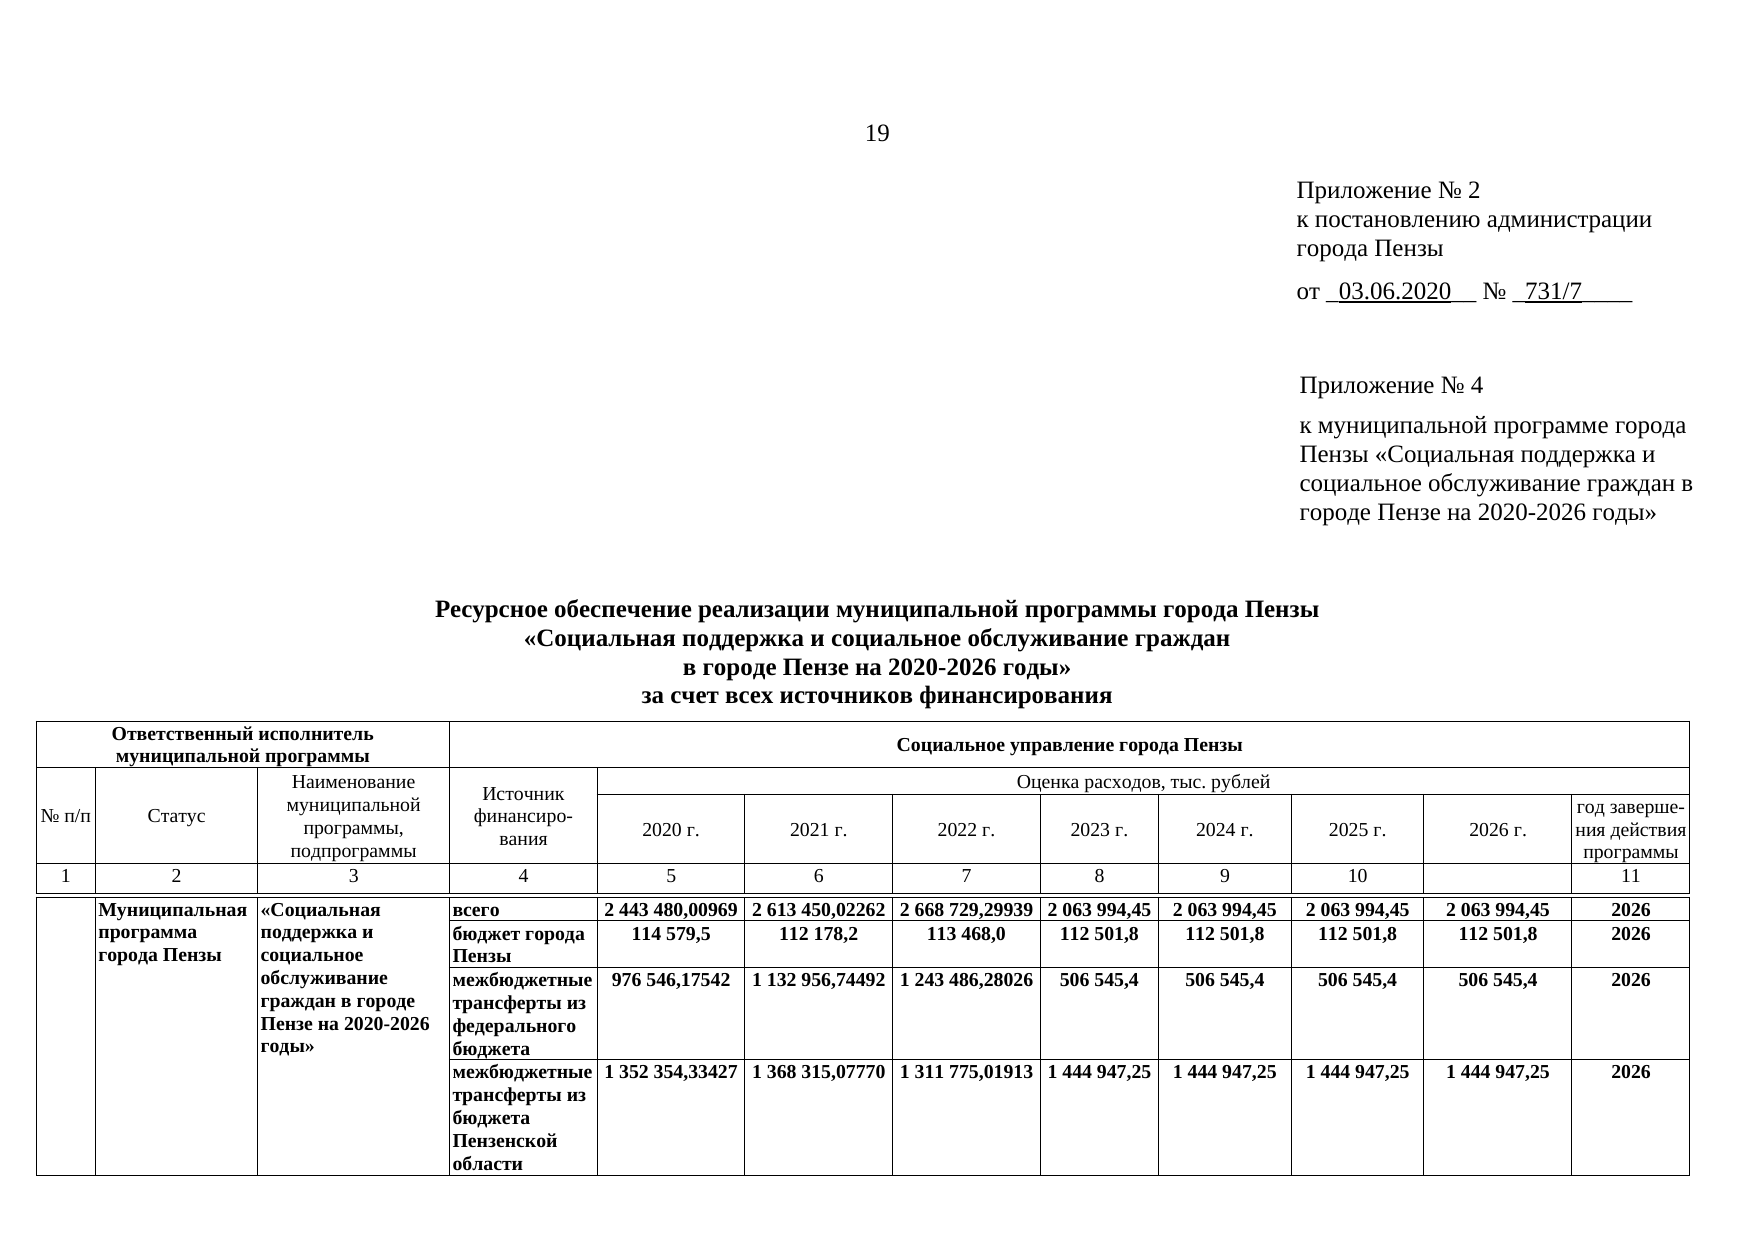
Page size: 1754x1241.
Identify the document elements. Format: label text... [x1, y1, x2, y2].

table_cell 4 [450, 864, 597, 893]
table_cell 506 545,4 [1292, 968, 1423, 1059]
table_cell 1 444 947,25 [1292, 1060, 1423, 1174]
text Приложение № 2 [1296, 176, 1695, 204]
table_header всего [450, 898, 597, 920]
table_cell бюджет города Пензы [450, 921, 597, 967]
table_cell 112 501,8 [1041, 921, 1158, 967]
table_cell 1 444 947,25 [1159, 1060, 1291, 1174]
table_cell 9 [1159, 864, 1291, 893]
table_header 2 063 994,45 [1292, 898, 1423, 920]
table_cell 10 [1292, 864, 1423, 893]
table_cell год заверше- ния действия программы [1572, 795, 1689, 863]
table_cell межбюджетные трансферты из бюджета Пензенской области [450, 1060, 597, 1174]
table_cell 2024 г. [1159, 795, 1291, 863]
table_cell 1 352 354,33427 [598, 1060, 744, 1174]
table_cell 2026 [1572, 921, 1689, 967]
subtitle Приложение № 4 [1299, 371, 1695, 399]
table_cell Статус [96, 768, 257, 863]
table_cell 2020 г. [598, 795, 744, 863]
table_cell Наименование муниципальной программы, подпрограммы [258, 768, 449, 863]
table_cell 112 501,8 [1292, 921, 1423, 967]
table_cell 2021 г. [745, 795, 892, 863]
table_cell 5 [598, 864, 744, 893]
text к постановлению администрации [1296, 204, 1695, 233]
table_header 2 063 994,45 [1424, 898, 1571, 920]
table_cell 2026 г. [1424, 795, 1571, 863]
table_cell Источник финансиро- вания [450, 768, 597, 863]
table_cell 2 [96, 864, 257, 893]
table_cell 1 444 947,25 [1424, 1060, 1571, 1174]
table_header Социальное управление города Пензы [450, 722, 1689, 767]
table_header 2026 [1572, 898, 1689, 920]
table_cell 112 501,8 [1159, 921, 1291, 967]
table_cell 1 243 486,28026 [893, 968, 1040, 1059]
table_cell 114 579,5 [598, 921, 744, 967]
table_header Муниципальная программа города Пензы [96, 898, 257, 1174]
table_cell 113 468,0 [893, 921, 1040, 967]
table_cell 506 545,4 [1159, 968, 1291, 1059]
table_cell 1 132 956,74492 [745, 968, 892, 1059]
table_header 2 063 994,45 [1041, 898, 1158, 920]
text города Пензы [1296, 233, 1695, 262]
table_cell 506 545,4 [1424, 968, 1571, 1059]
table_header 2 613 450,02262 [745, 898, 892, 920]
table_cell 11 [1572, 864, 1689, 893]
table_cell 1 368 315,07770 [745, 1060, 892, 1174]
table_header Ответственный исполнитель муниципальной программы [37, 722, 449, 767]
table_header 2 063 994,45 [1159, 898, 1291, 920]
table_cell 506 545,4 [1041, 968, 1158, 1059]
table_cell 2026 [1572, 1060, 1689, 1174]
table_cell 7 [893, 864, 1040, 893]
table_cell 2023 г. [1041, 795, 1158, 863]
table_cell 8 [1041, 864, 1158, 893]
table_cell № п/п [37, 768, 95, 863]
table_header «Социальная поддержка и социальное обслуживание граждан в городе Пензе на 2020-2026 годы» [258, 898, 449, 1174]
table_cell 112 178,2 [745, 921, 892, 967]
table_header 2 443 480,00969 [598, 898, 744, 920]
table_header 2 668 729,29939 [893, 898, 1040, 920]
table_cell 112 501,8 [1424, 921, 1571, 967]
table_cell 1 [37, 864, 95, 893]
table_header [37, 898, 95, 1174]
table_cell 2026 [1572, 968, 1689, 1059]
table_cell [1424, 864, 1571, 893]
table_cell 6 [745, 864, 892, 893]
text от _03.06.2020__ № _731/7____ [1296, 276, 1695, 305]
table_cell межбюджетные трансферты из федерального бюджета [450, 968, 597, 1059]
table_cell Оценка расходов, тыс. рублей [598, 768, 1689, 794]
subtitle Ресурсное обеспечение реализации муниципальной программы города Пензы «Социальная поддержка и социальное обслуживание граждан в городе Пензе на 2020-2026 годы» за счет всех источников финансирования [59, 594, 1695, 709]
table_cell 1 311 775,01913 [893, 1060, 1040, 1174]
table_cell 3 [258, 864, 449, 893]
table_cell 976 546,17542 [598, 968, 744, 1059]
table_cell 2025 г. [1292, 795, 1423, 863]
subtitle к муниципальной программе города Пензы «Социальная поддержка и социальное обслуживание граждан в городе Пензе на 2020-2026 годы» [1299, 411, 1695, 526]
table_cell 1 444 947,25 [1041, 1060, 1158, 1174]
table_cell 2022 г. [893, 795, 1040, 863]
